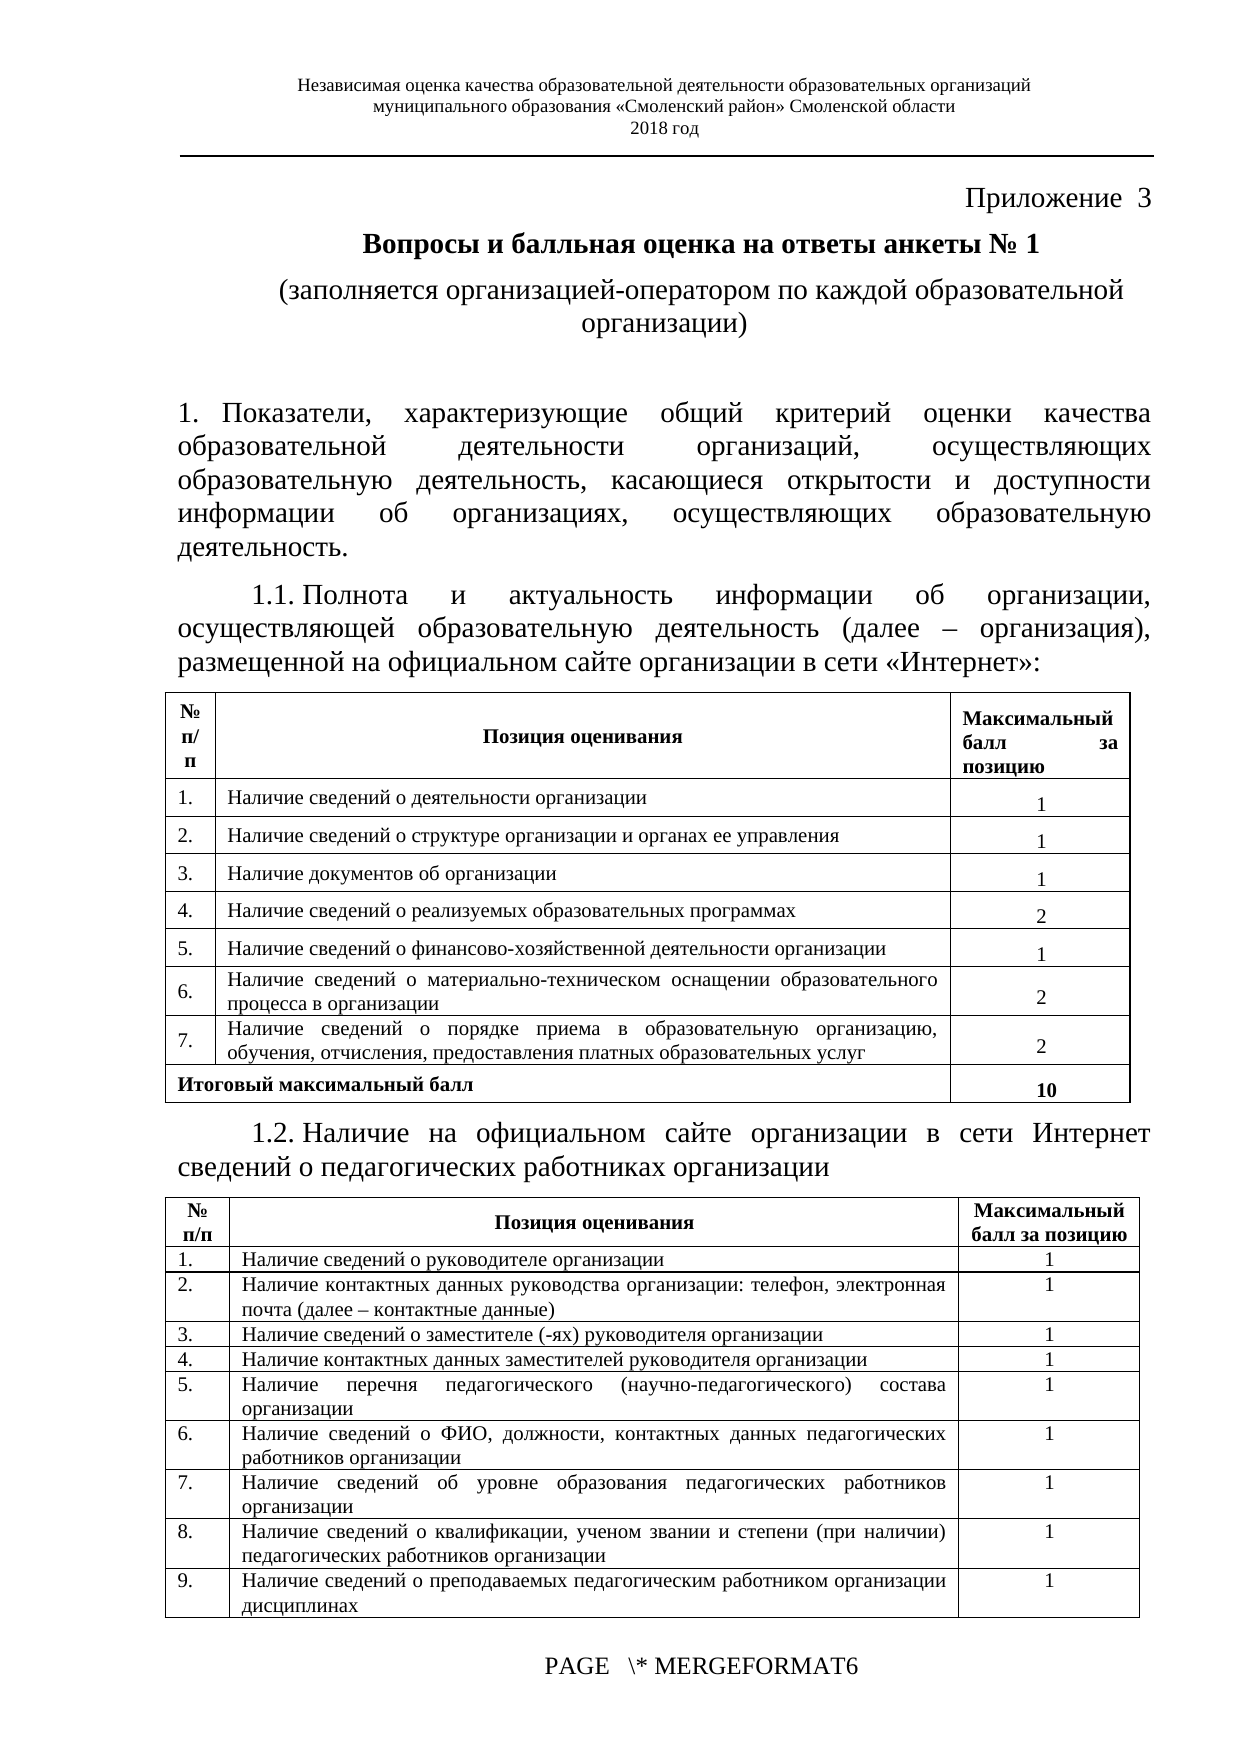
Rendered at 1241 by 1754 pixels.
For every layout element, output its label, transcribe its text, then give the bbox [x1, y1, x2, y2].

table_cell Наличие сведений о руководителе организации [230, 1247, 958, 1271]
table_cell Наличие сведений о квалификации, ученом звании и степени (при наличии) педагогических работников организации [230, 1519, 958, 1567]
table_header Позиция оценивания [230, 1198, 958, 1246]
table_cell [166, 967, 215, 1015]
list Показатели, характеризующие общий критерий оценки качества образовательной деятельности организаций, осуществляющих образовательную деятельность, касающиеся открытости и доступности информации об организациях, осуществляющих образовательную деятельность. [177, 395, 1152, 562]
text Приложение 3 [177, 180, 1152, 213]
text (заполняется организацией-оператором по каждой образовательной организации) [177, 272, 1152, 339]
table_header № п/п [166, 1198, 229, 1246]
table_cell 10 [951, 1065, 1129, 1102]
table_cell 1 [959, 1470, 1139, 1518]
table_cell [166, 1247, 229, 1271]
table_header Максимальный балл за позицию [951, 693, 1129, 778]
table_cell [166, 1372, 229, 1420]
table_cell Наличие контактных данных руководства организации: телефон, электронная почта (далее – контактные данные) [230, 1273, 958, 1321]
table_cell Наличие сведений о преподаваемых педагогическим работником организации дисциплинах [230, 1569, 958, 1617]
table_cell 1 [959, 1421, 1139, 1469]
table_cell Наличие сведений о ФИО, должности, контактных данных педагогических работников организации [230, 1421, 958, 1469]
table_cell Наличие сведений о материально-техническом оснащении образовательного процесса в организации [216, 967, 950, 1015]
table_cell [166, 1470, 229, 1518]
table_cell [166, 779, 215, 816]
table_cell Наличие сведений о структуре организации и органах ее управления [216, 817, 950, 853]
table_cell [166, 1569, 229, 1617]
table_cell Наличие сведений об уровне образования педагогических работников организации [230, 1470, 958, 1518]
table_cell 2 [951, 1016, 1129, 1064]
table_cell Наличие сведений о реализуемых образовательных программах [216, 892, 950, 928]
table_cell [166, 1421, 229, 1469]
table_cell [166, 1519, 229, 1567]
table_cell 1 [951, 817, 1129, 853]
table_cell Наличие сведений о заместителе (-ях) руководителя организации [230, 1322, 958, 1346]
table_cell Итоговый максимальный балл [166, 1065, 950, 1102]
table_cell 1 [951, 854, 1129, 891]
text 1.2. Наличие на официальном сайте организации в сети Интернет сведений о педагогических работниках организации [177, 1115, 1152, 1182]
table_cell [166, 1347, 229, 1371]
table_cell Наличие документов об организации [216, 854, 950, 891]
table_cell Наличие перечня педагогического (научно-педагогического) состава организации [230, 1372, 958, 1420]
table_cell 1 [959, 1569, 1139, 1617]
table_header № п/п [166, 693, 215, 778]
table_cell [166, 1322, 229, 1346]
table_cell [166, 1016, 215, 1064]
table_cell Наличие сведений о порядке приема в образовательную организацию, обучения, отчисления, предоставления платных образовательных услуг [216, 1016, 950, 1064]
table_cell 1 [951, 929, 1129, 966]
table_cell 1 [951, 779, 1129, 816]
table_cell 1 [959, 1322, 1139, 1346]
table_header Максимальный балл за позицию [959, 1198, 1139, 1246]
table_cell Наличие сведений о финансово-хозяйственной деятельности организации [216, 929, 950, 966]
table_cell Наличие контактных данных заместителей руководителя организации [230, 1347, 958, 1371]
table_cell Наличие сведений о деятельности организации [216, 779, 950, 816]
table_cell [166, 854, 215, 891]
table_header Позиция оценивания [216, 693, 950, 778]
table_cell [166, 1273, 229, 1321]
table_cell 1 [959, 1519, 1139, 1567]
table_cell 2 [951, 892, 1129, 928]
text 1.1. Полнота и актуальность информации об организации, осуществляющей образовательную деятельность (далее – организация), размещенной на официальном сайте организации в сети «Интернет»: [177, 577, 1152, 678]
table_cell [166, 929, 215, 966]
table_cell 1 [959, 1372, 1139, 1420]
table_cell [166, 892, 215, 928]
table_cell 1 [959, 1273, 1139, 1321]
table_cell 2 [951, 967, 1129, 1015]
table_cell 1 [959, 1347, 1139, 1371]
table_cell [166, 817, 215, 853]
table_cell 1 [959, 1247, 1139, 1271]
text Вопросы и балльная оценка на ответы анкеты № 1 [177, 226, 1152, 259]
